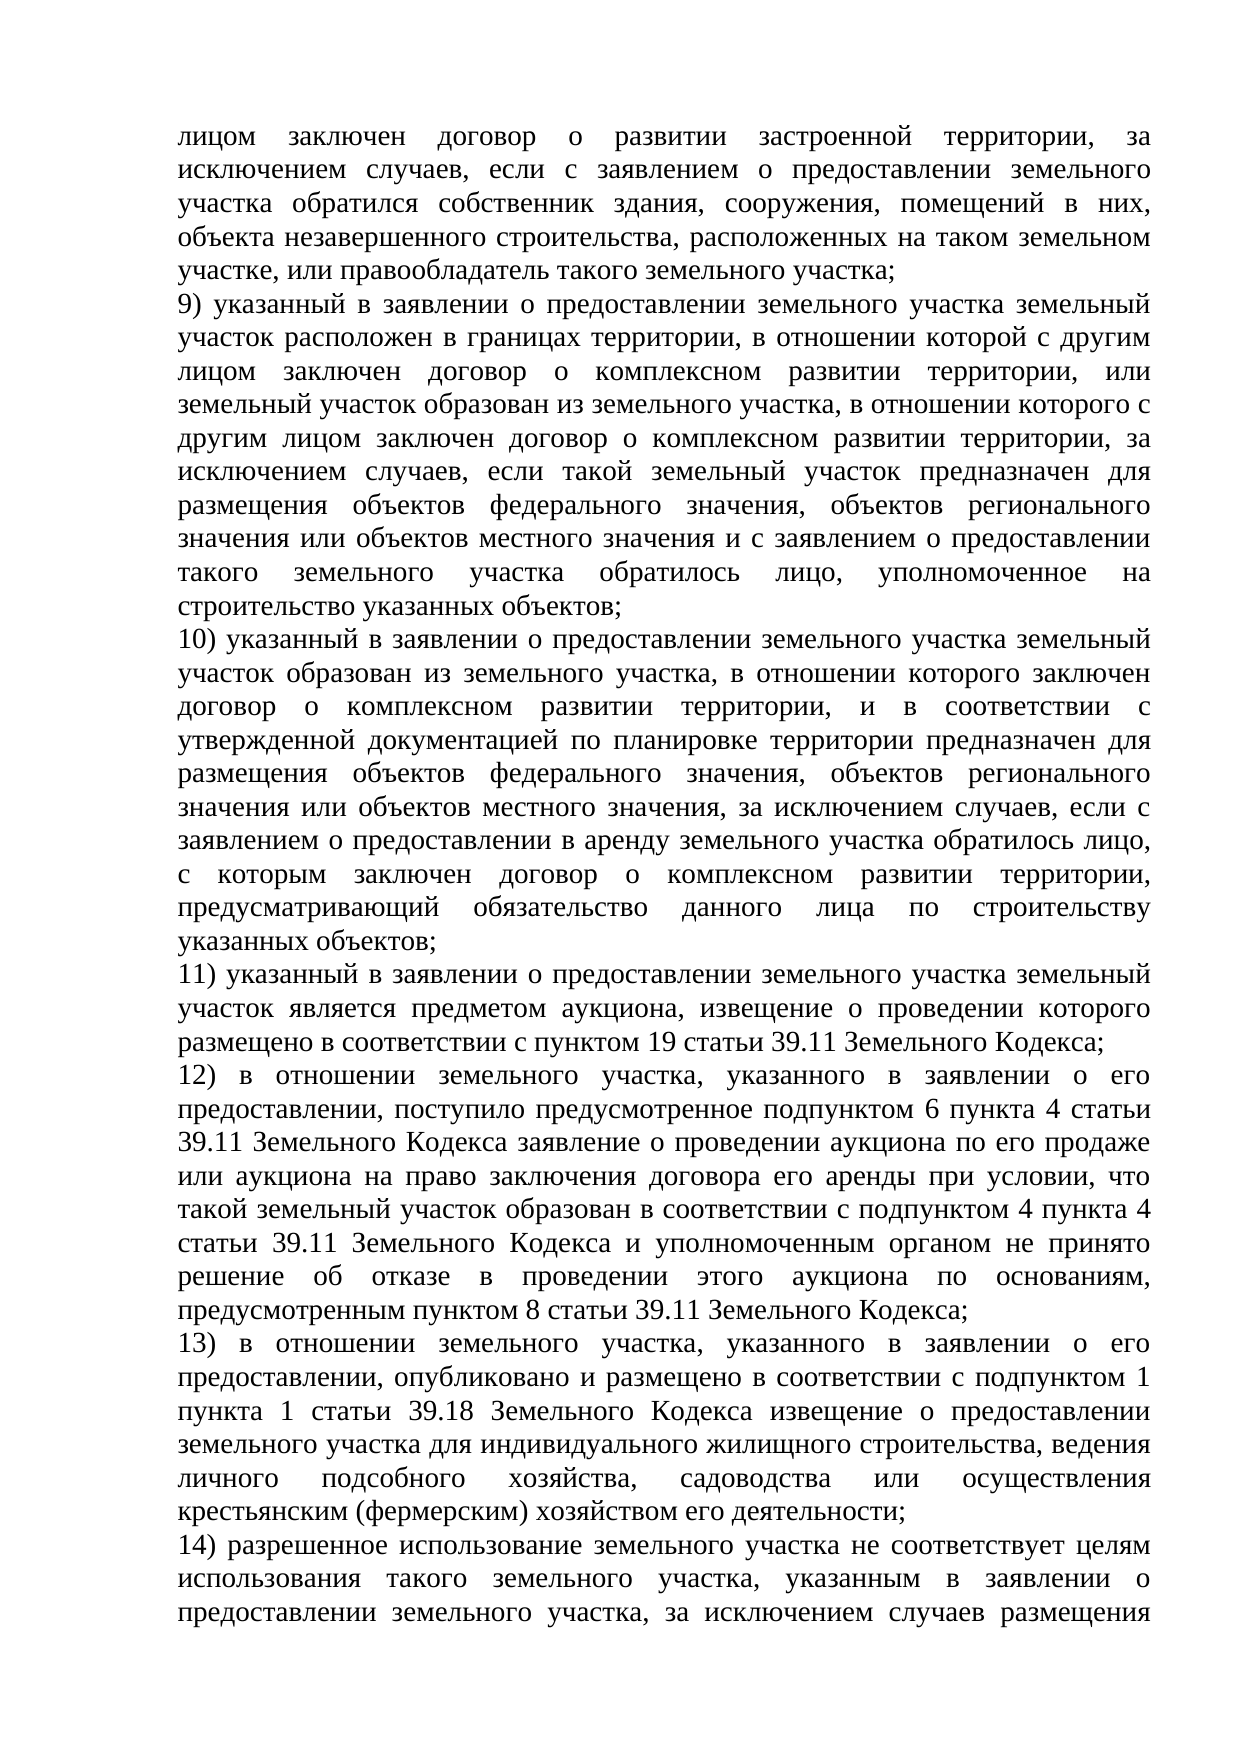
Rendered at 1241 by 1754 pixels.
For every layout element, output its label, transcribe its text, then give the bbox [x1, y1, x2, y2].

text 12) в отношении земельного участка, указанного в заявлении о его предоставлении, поступило предусмотренное подпунктом 6 пункта 4 статьи 39.11 Земельного Кодекса заявление о проведении аукциона по его продаже или аукциона на право заключения договора его аренды при условии, что такой земельный участок образован в соответствии с подпунктом 4 пункта 4 статьи 39.11 Земельного Кодекса и уполномоченным органом не принято решение об отказе в проведении этого аукциона по основаниям, предусмотренным пунктом 8 статьи 39.11 Земельного Кодекса; [177, 1057, 1152, 1326]
text 10) указанный в заявлении о предоставлении земельного участка земельный участок образован из земельного участка, в отношении которого заключен договор о комплексном развитии территории, и в соответствии с утвержденной документацией по планировке территории предназначен для размещения объектов федерального значения, объектов регионального значения или объектов местного значения, за исключением случаев, если с заявлением о предоставлении в аренду земельного участка обратилось лицо, с которым заключен договор о комплексном развитии территории, предусматривающий обязательство данного лица по строительству указанных объектов; [177, 621, 1152, 957]
text 9) указанный в заявлении о предоставлении земельного участка земельный участок расположен в границах территории, в отношении которой с другим лицом заключен договор о комплексном развитии территории, или земельный участок образован из земельного участка, в отношении которого с другим лицом заключен договор о комплексном развитии территории, за исключением случаев, если такой земельный участок предназначен для размещения объектов федерального значения, объектов регионального значения или объектов местного значения и с заявлением о предоставлении такого земельного участка обратилось лицо, уполномоченное на строительство указанных объектов; [177, 286, 1152, 621]
text 13) в отношении земельного участка, указанного в заявлении о его предоставлении, опубликовано и размещено в соответствии с подпунктом 1 пункта 1 статьи 39.18 Земельного Кодекса извещение о предоставлении земельного участка для индивидуального жилищного строительства, ведения личного подсобного хозяйства, садоводства или осуществления крестьянским (фермерским) хозяйством его деятельности; [177, 1326, 1152, 1527]
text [177, 118, 1152, 286]
text 11) указанный в заявлении о предоставлении земельного участка земельный участок является предметом аукциона, извещение о проведении которого размещено в соответствии с пунктом 19 статьи 39.11 Земельного Кодекса; [177, 957, 1152, 1057]
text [177, 1527, 1152, 1627]
